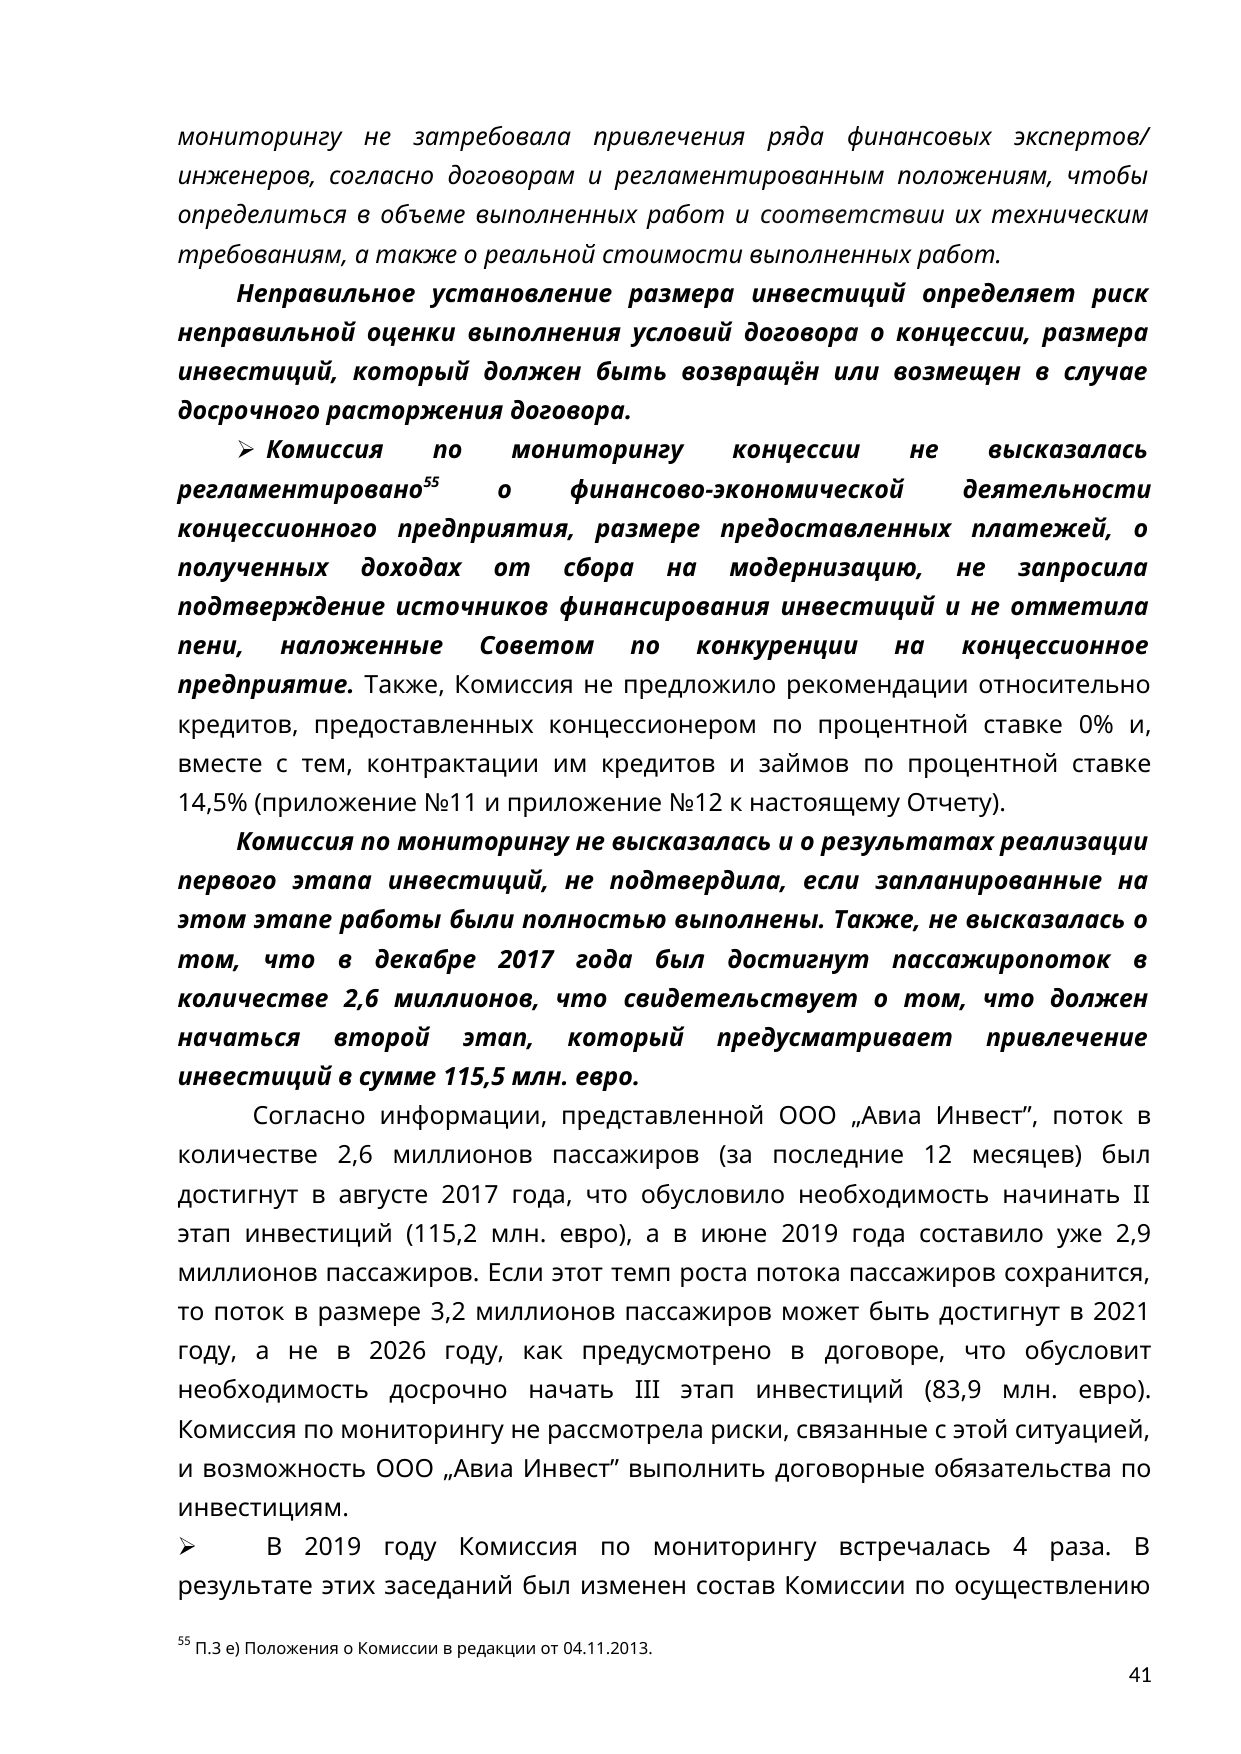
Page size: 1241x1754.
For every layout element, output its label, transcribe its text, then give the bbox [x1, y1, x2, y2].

list Комиссия по мониторингу не высказалась и о результатах реализации первого этапа инвестиций, не подтвердила, если запланированные на этом этапе работы были полностью выполнены. Также, не высказалась о том, что в декабре 2017 года был достигнут пассажиропоток в количестве 2,6 миллионов, что свидетельствует о том, что должен начаться второй этап, который предусматривает привлечение инвестиций в сумме 115,5 млн. евро. [177, 824, 1152, 1093]
text Неправильное установление размера инвестиций определяет риск неправильной оценки выполнения условий договора о концессии, размера инвестиций, который должен быть возвращён или возмещен в случае досрочного расторжения договора. [177, 275, 1152, 427]
list Комиссия по мониторингу концессии не высказалась регламентировано о финансово-экономической деятельности концессионного предприятия, размере предоставленных платежей, о полученных доходах от сбора на модернизацию, не запросила подтверждение источников финансирования инвестиций и не отметила пени, наложенные Советом по конкуренции на концессионное предприятие. Также, Комиссия не предложило рекомендации относительно кредитов, предоставленных концессионером по процентной ставке 0% и, вместе с тем, контрактации им кредитов и займов по процентной ставке 14,5% (приложение №11 и приложение №12 к настоящему Отчету). [177, 432, 1152, 819]
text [177, 119, 1152, 270]
list Согласно информации, представленной ООО „Авиа Инвест”, поток в количестве 2,6 миллионов пассажиров (за последние 12 месяцев) был достигнут в августе 2017 года, что обусловило необходимость начинать II этап инвестиций (115,2 млн. евро), а в июне 2019 года составило уже 2,9 миллионов пассажиров. Если этот темп роста потока пассажиров сохранится, то поток в размере 3,2 миллионов пассажиров может быть достигнут в 2021 году, а не в 2026 году, как предусмотрено в договоре, что обусловит необходимость досрочно начать III этап инвестиций (83,9 млн. евро). Комиссия по мониторингу не рассмотрела риски, связанные с этой ситуацией, и возможность ООО „Авиа Инвест” выполнить договорные обязательства по инвестициям. [177, 1098, 1152, 1524]
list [177, 1529, 1152, 1602]
